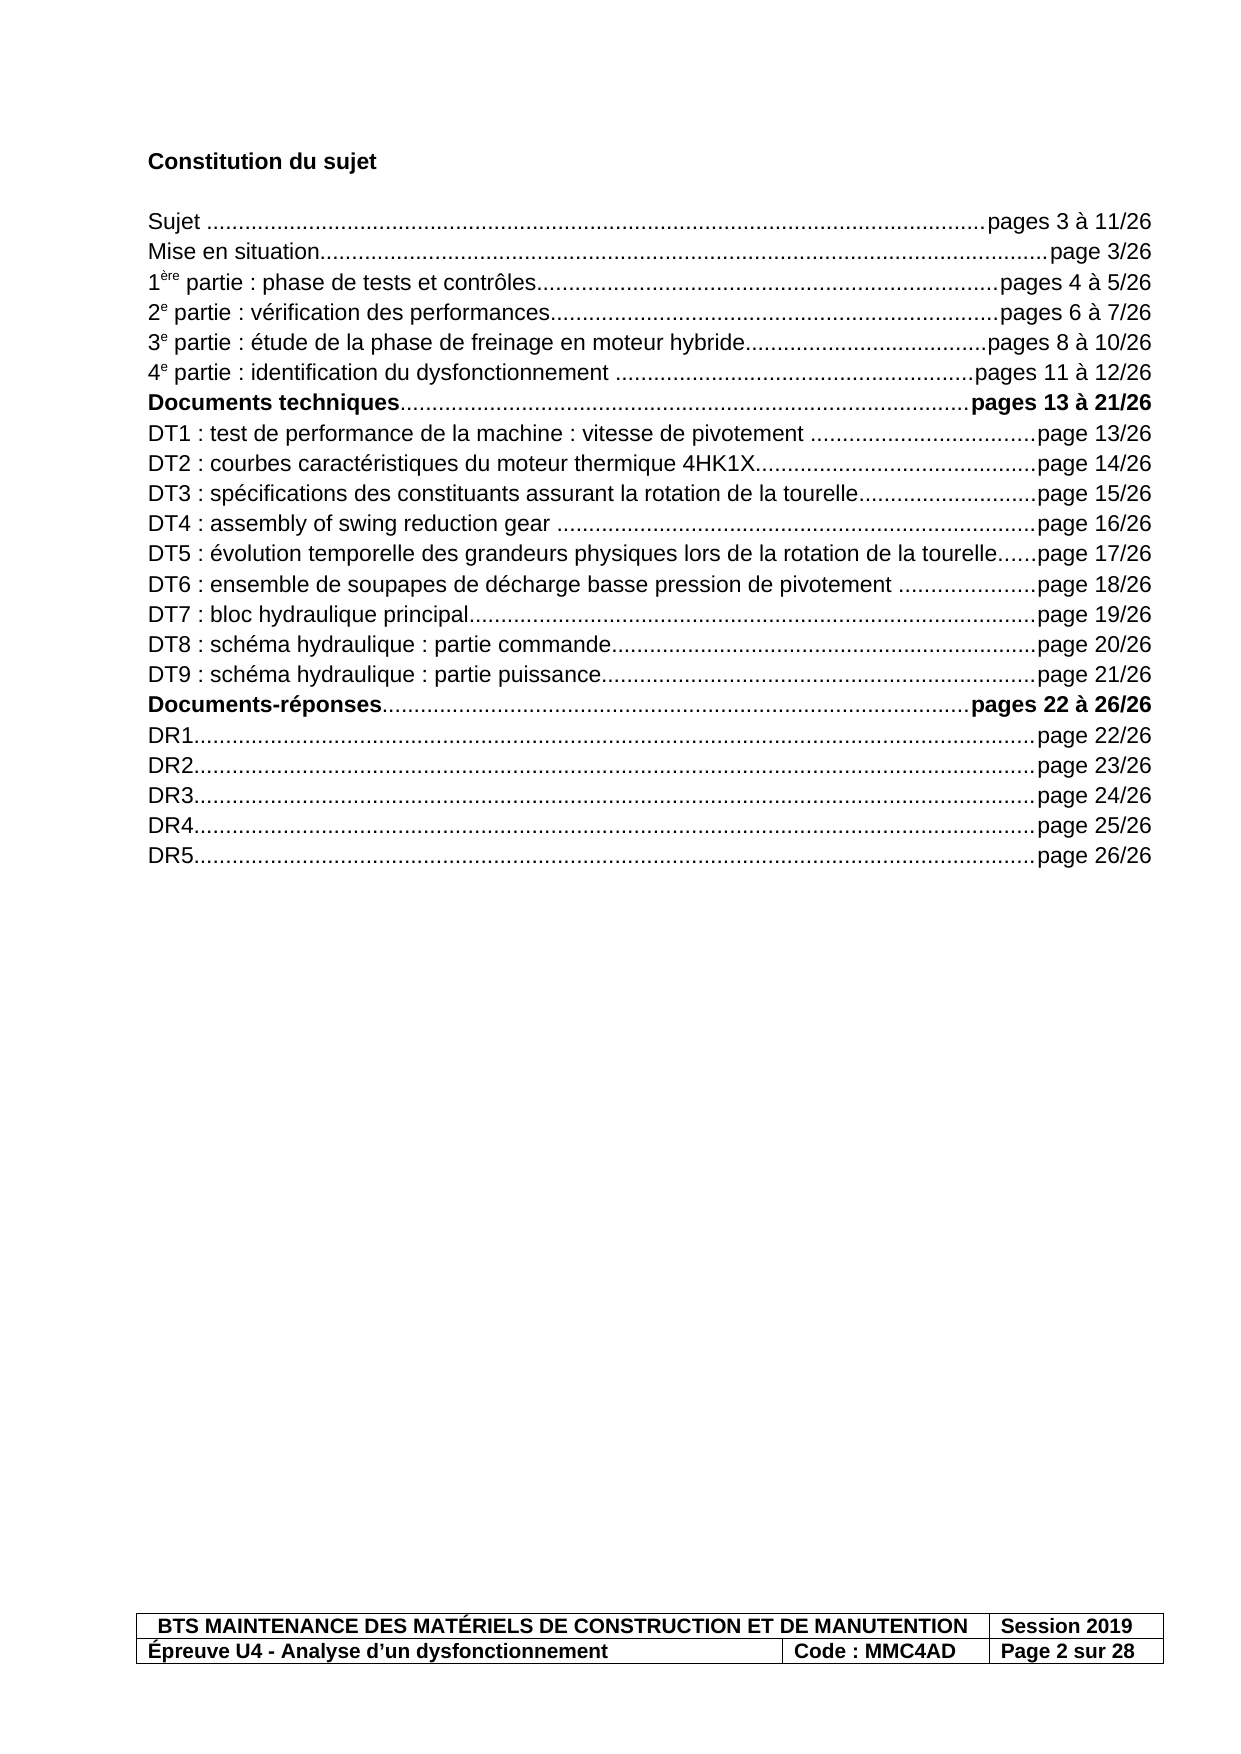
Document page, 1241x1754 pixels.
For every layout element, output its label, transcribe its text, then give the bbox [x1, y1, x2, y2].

list DT4 : assembly of swing reduction gear page 16/26 [148, 510, 1152, 536]
list Constitution du sujet [148, 148, 1093, 174]
list DT6 : ensemble de soupapes de décharge basse pression de pivotement page 18/26 [148, 571, 1152, 597]
list DT2 : courbes caractéristiques du moteur thermique 4HK1X page 14/26 [148, 450, 1152, 476]
list DT1 : test de performance de la machine : vitesse de pivotement page 13/26 [148, 419, 1152, 446]
list DR5 page 26/26 [148, 842, 1152, 869]
list DR1 page 22/26 [148, 722, 1152, 748]
list DT9 : schéma hydraulique : partie puissance page 21/26 [148, 661, 1152, 687]
list DR2 page 23/26 [148, 752, 1152, 778]
list Documents-réponses pages 22 à 26/26 [148, 691, 1152, 718]
list DT7 : bloc hydraulique principal page 19/26 [148, 601, 1152, 627]
list Documents techniques pages 13 à 21/26 [148, 389, 1152, 416]
list DT3 : spécifications des constituants assurant la rotation de la tourelle page 15/26 [148, 480, 1152, 506]
list DR4 page 25/26 [148, 812, 1152, 838]
list 3e partie : étude de la phase de freinage en moteur hybride pages 8 à 10/26 [148, 329, 1152, 355]
list 2e partie : vérification des performances pages 6 à 7/26 [148, 299, 1152, 325]
list DT5 : évolution temporelle des grandeurs physiques lors de la rotation de la tourelle page 17/26 [148, 540, 1152, 567]
list Mise en situation page 3/26 [148, 238, 1152, 264]
list 4e partie : identification du dysfonctionnement pages 11 à 12/26 [148, 359, 1152, 385]
list 1ère partie : phase de tests et contrôles pages 4 à 5/26 [148, 268, 1152, 295]
list Sujet pages 3 à 11/26 [148, 208, 1152, 234]
list DT8 : schéma hydraulique : partie commande page 20/26 [148, 631, 1152, 657]
list DR3 page 24/26 [148, 782, 1152, 808]
